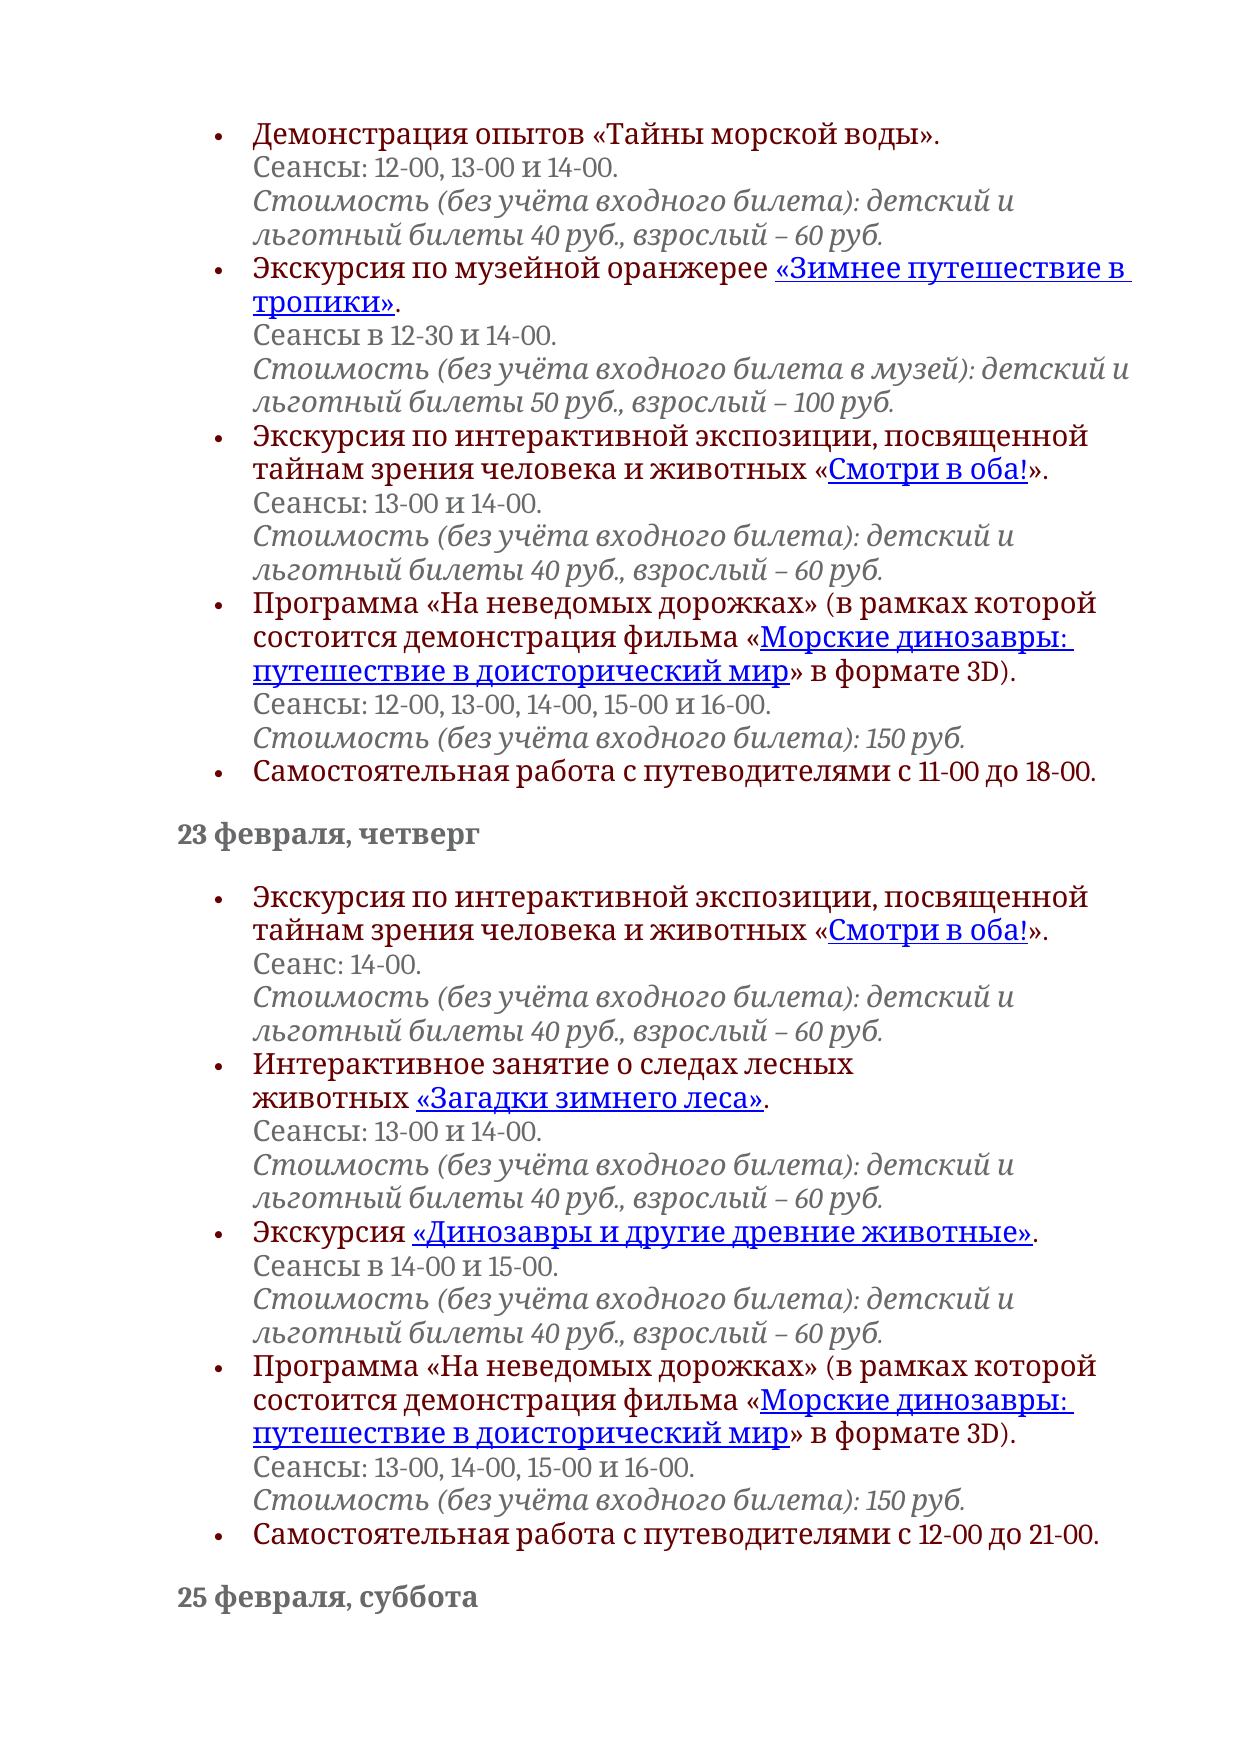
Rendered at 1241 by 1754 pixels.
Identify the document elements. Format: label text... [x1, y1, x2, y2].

list Экскурсия «Динозавры и другие древние животные». Сеансы в 14-00 и 15-00. Стоимость (без учёта входного билета): детский и льготный билеты 40 руб., взрослый – 60 руб. [215, 1216, 1152, 1350]
list Интерактивное занятие о следах лесных животных «Загадки зимнего леса». Сеансы: 13-00 и 14-00. Стоимость (без учёта входного билета): детский и льготный билеты 40 руб., взрослый – 60 руб. [215, 1048, 1152, 1216]
list Самостоятельная работа с путеводителями с 12-00 до 21-00. [215, 1518, 1152, 1552]
list Демонстрация опытов «Тайны морской воды». Сеансы: 12-00, 13-00 и 14-00. Стоимость (без учёта входного билета): детский и льготный билеты 40 руб., взрослый – 60 руб. [215, 118, 1152, 252]
text 25 февраля, суббота [177, 1581, 1152, 1614]
list Экскурсия по интерактивной экспозиции, посвященной тайнам зрения человека и животных «Смотри в оба!». Сеанс: 14-00. Стоимость (без учёта входного билета): детский и льготный билеты 40 руб., взрослый – 60 руб. [215, 881, 1152, 1048]
list Экскурсия по интерактивной экспозиции, посвященной тайнам зрения человека и животных «Смотри в оба!». Сеансы: 13-00 и 14-00. Стоимость (без учёта входного билета): детский и льготный билеты 40 руб., взрослый – 60 руб. [215, 420, 1152, 588]
text 23 февраля, четверг [177, 818, 1152, 852]
list Экскурсия по музейной оранжерее «Зимнее путешествие в тропики». Сеансы в 12-30 и 14-00. Стоимость (без учёта входного билета в музей): детский и льготный билеты 50 руб., взрослый – 100 руб. [215, 252, 1152, 420]
list Самостоятельная работа с путеводителями с 11-00 до 18-00. [215, 755, 1152, 789]
list Программа «На неведомых дорожках» (в рамках которой состоится демонстрация фильма «Морские динозавры: путешествие в доисторический мир» в формате 3D). Сеансы: 13-00, 14-00, 15-00 и 16-00. Стоимость (без учёта входного билета): 150 руб. [215, 1350, 1152, 1518]
list Программа «На неведомых дорожках» (в рамках которой состоится демонстрация фильма «Морские динозавры: путешествие в доисторический мир» в формате 3D). Сеансы: 12-00, 13-00, 14-00, 15-00 и 16-00. Стоимость (без учёта входного билета): 150 руб. [215, 588, 1152, 755]
